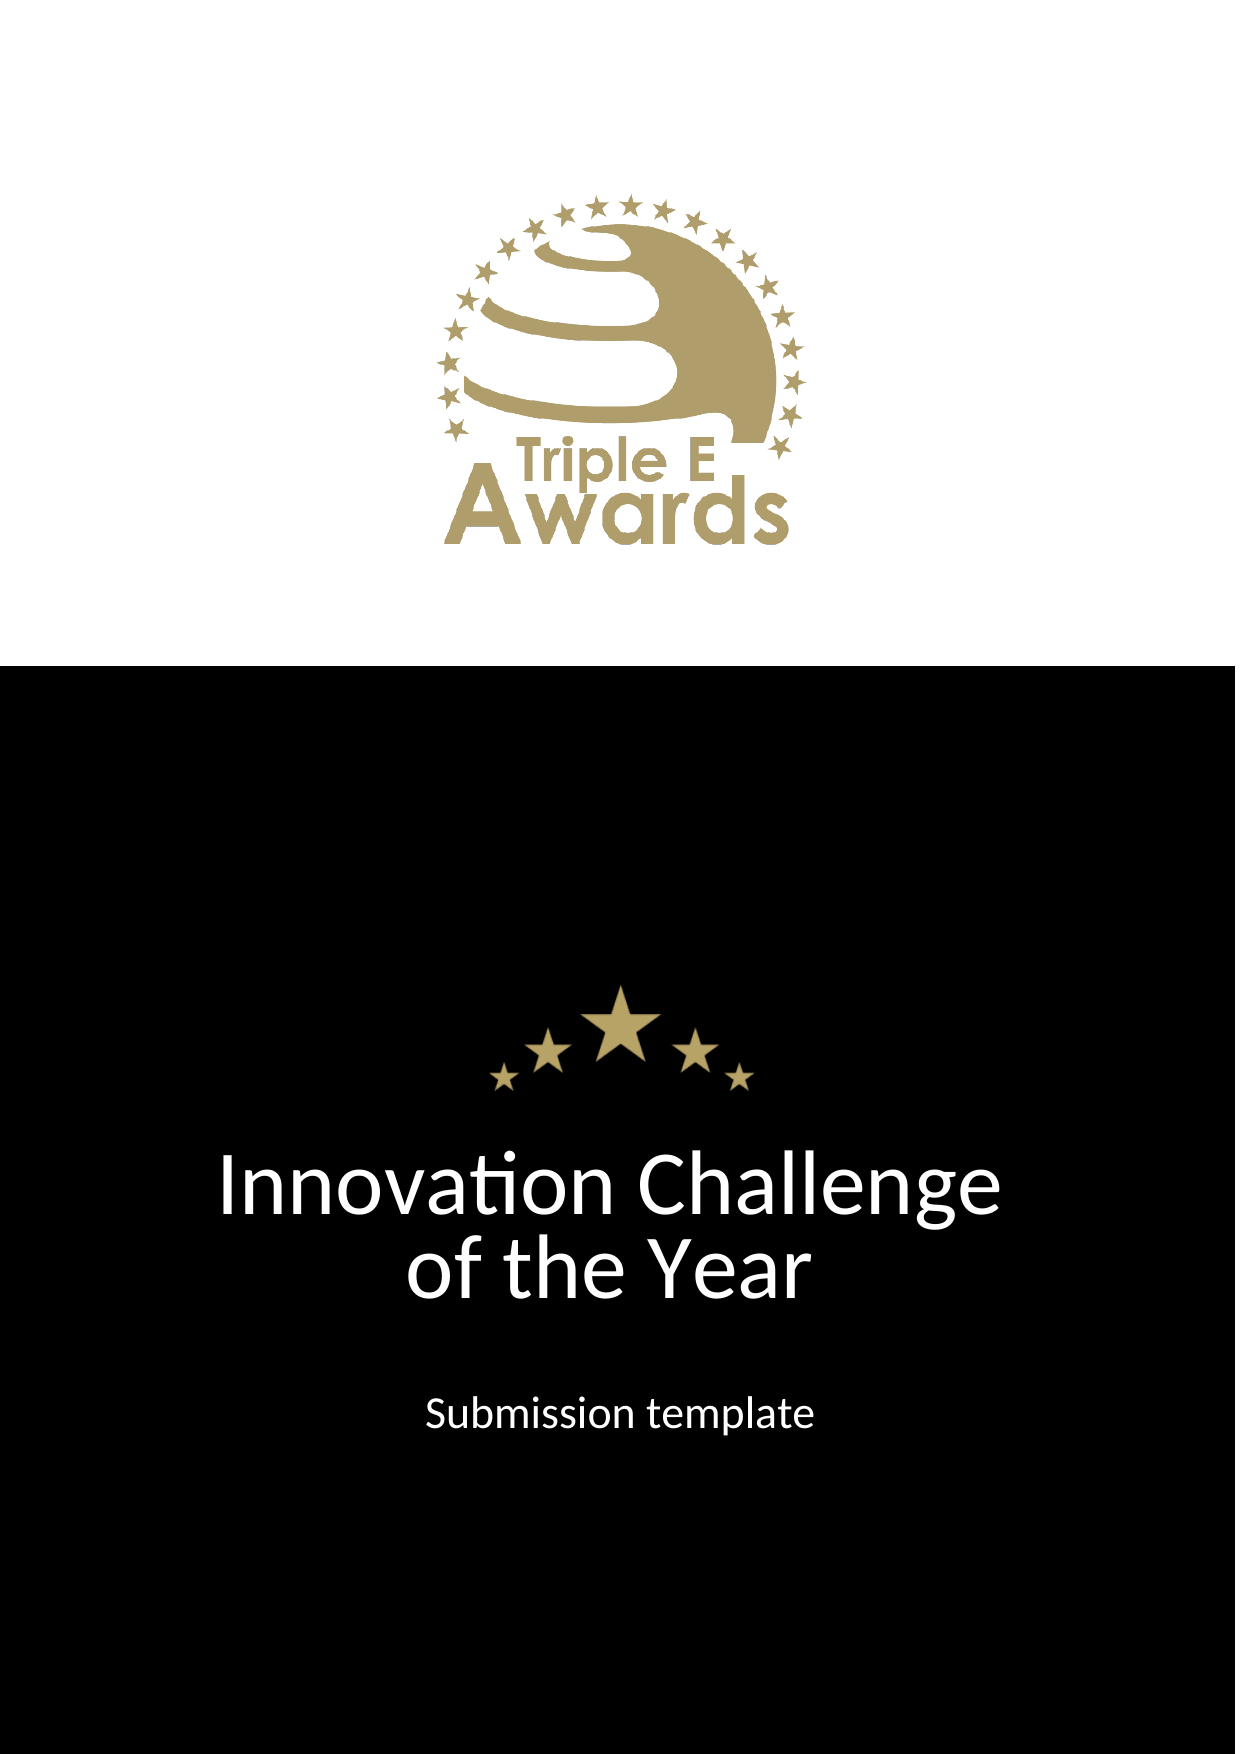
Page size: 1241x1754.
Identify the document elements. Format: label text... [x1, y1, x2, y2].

text Innovation Challenge of the Year [150, 1143, 1090, 1393]
picture [433, 192, 807, 545]
text Submission template [150, 1393, 1090, 1438]
picture [489, 985, 756, 1091]
